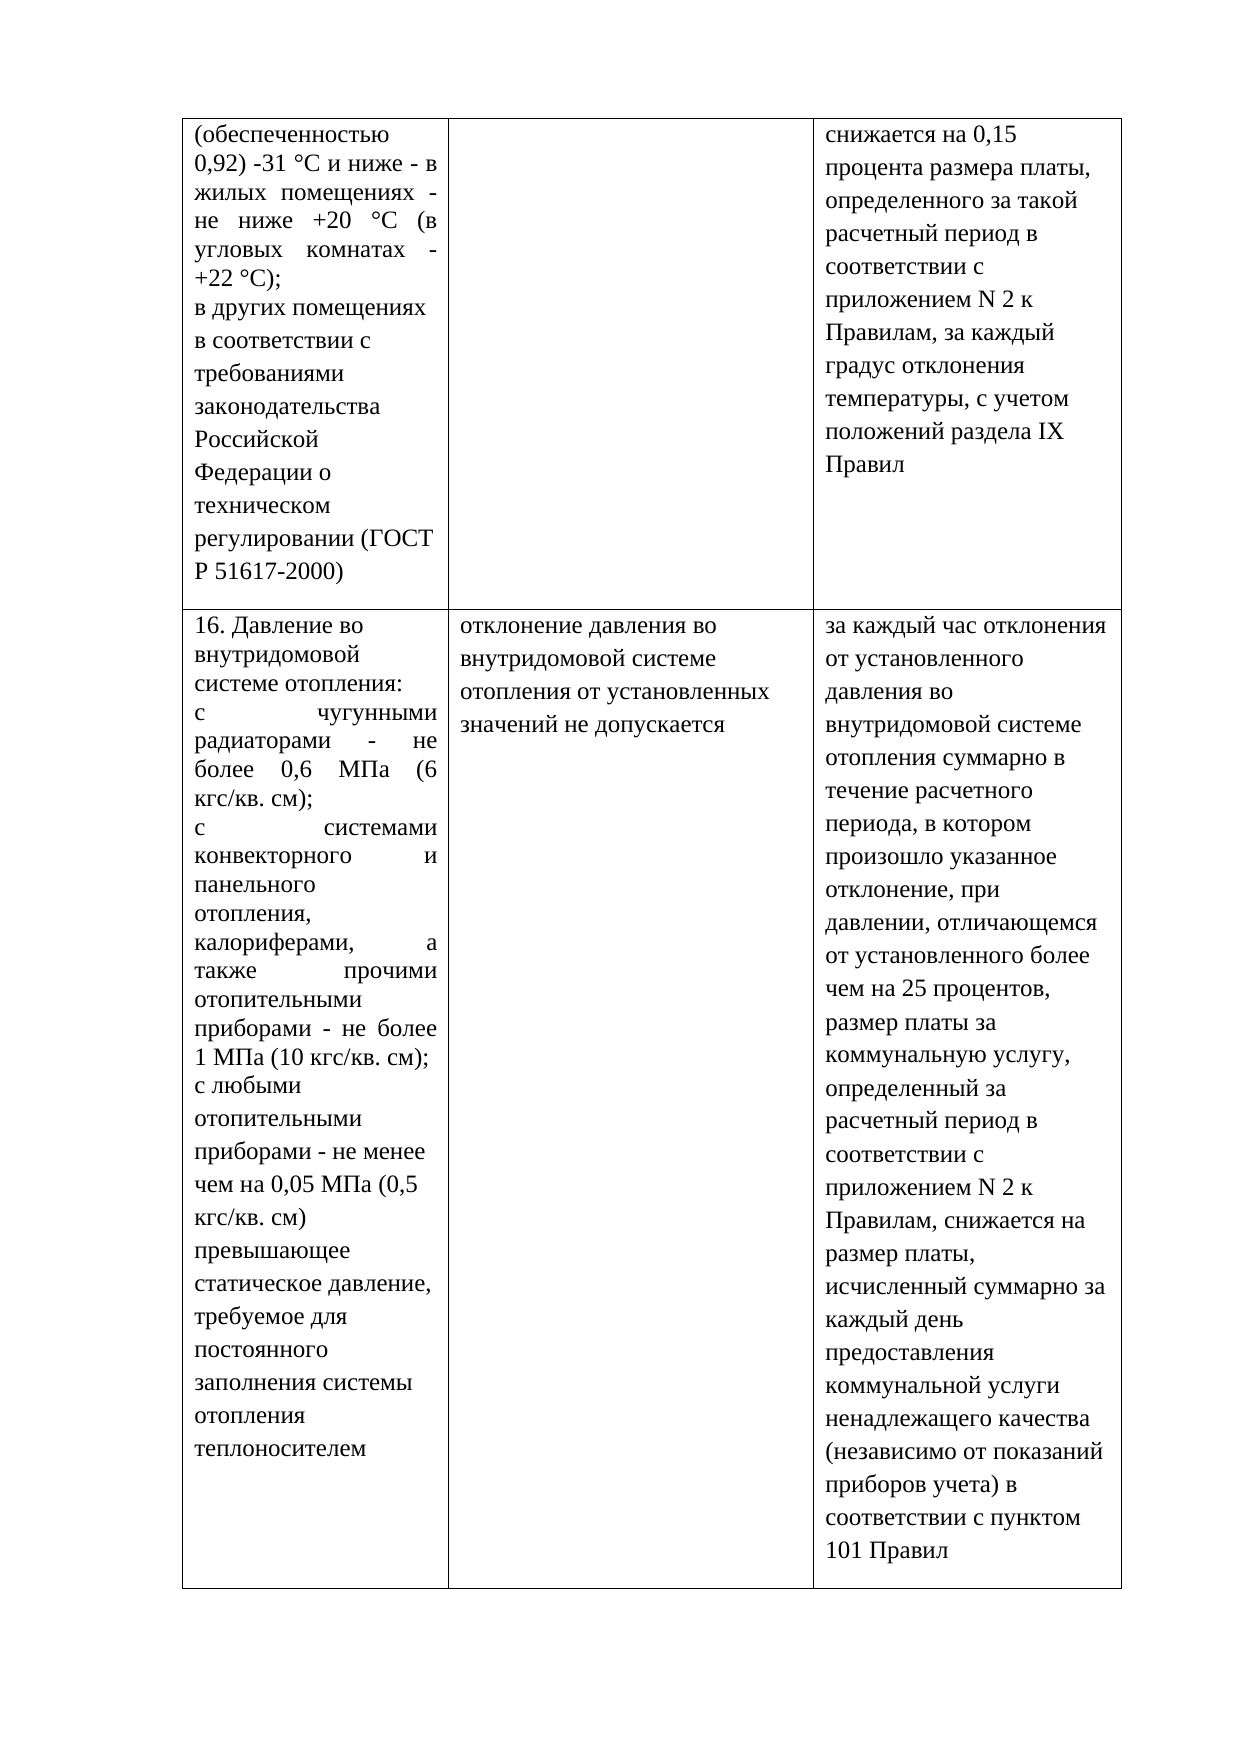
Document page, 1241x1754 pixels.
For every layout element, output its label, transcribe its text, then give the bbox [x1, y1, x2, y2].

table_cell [449, 119, 813, 609]
table_cell отклонение давления во внутридомовой системе отопления от установленных значений не допускается [449, 610, 813, 1588]
table_cell 16. Давление во внутридомовой системе отопления: с чугунными радиаторами - не более 0,6 МПа (6 кгс/кв. см); с системами конвекторного и панельного отопления, калориферами, а также прочими отопительными приборами - не более 1 МПа (10 кгс/кв. см); с любыми отопительными приборами - не менее чем на 0,05 МПа (0,5 кгс/кв. см) превышающее статическое давление, требуемое для постоянного заполнения системы отопления теплоносителем [183, 610, 448, 1588]
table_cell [183, 119, 448, 609]
table_cell за каждый час отклонения от установленного давления во внутридомовой системе отопления суммарно в течение расчетного периода, в котором произошло указанное отклонение, при давлении, отличающемся от установленного более чем на 25 процентов, размер платы за коммунальную услугу, определенный за расчетный период в соответствии с приложением N 2 к Правилам, снижается на размер платы, исчисленный суммарно за каждый день предоставления коммунальной услуги ненадлежащего качества (независимо от показаний приборов учета) в соответствии с пунктом 101 Правил [814, 610, 1121, 1588]
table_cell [814, 119, 1121, 609]
